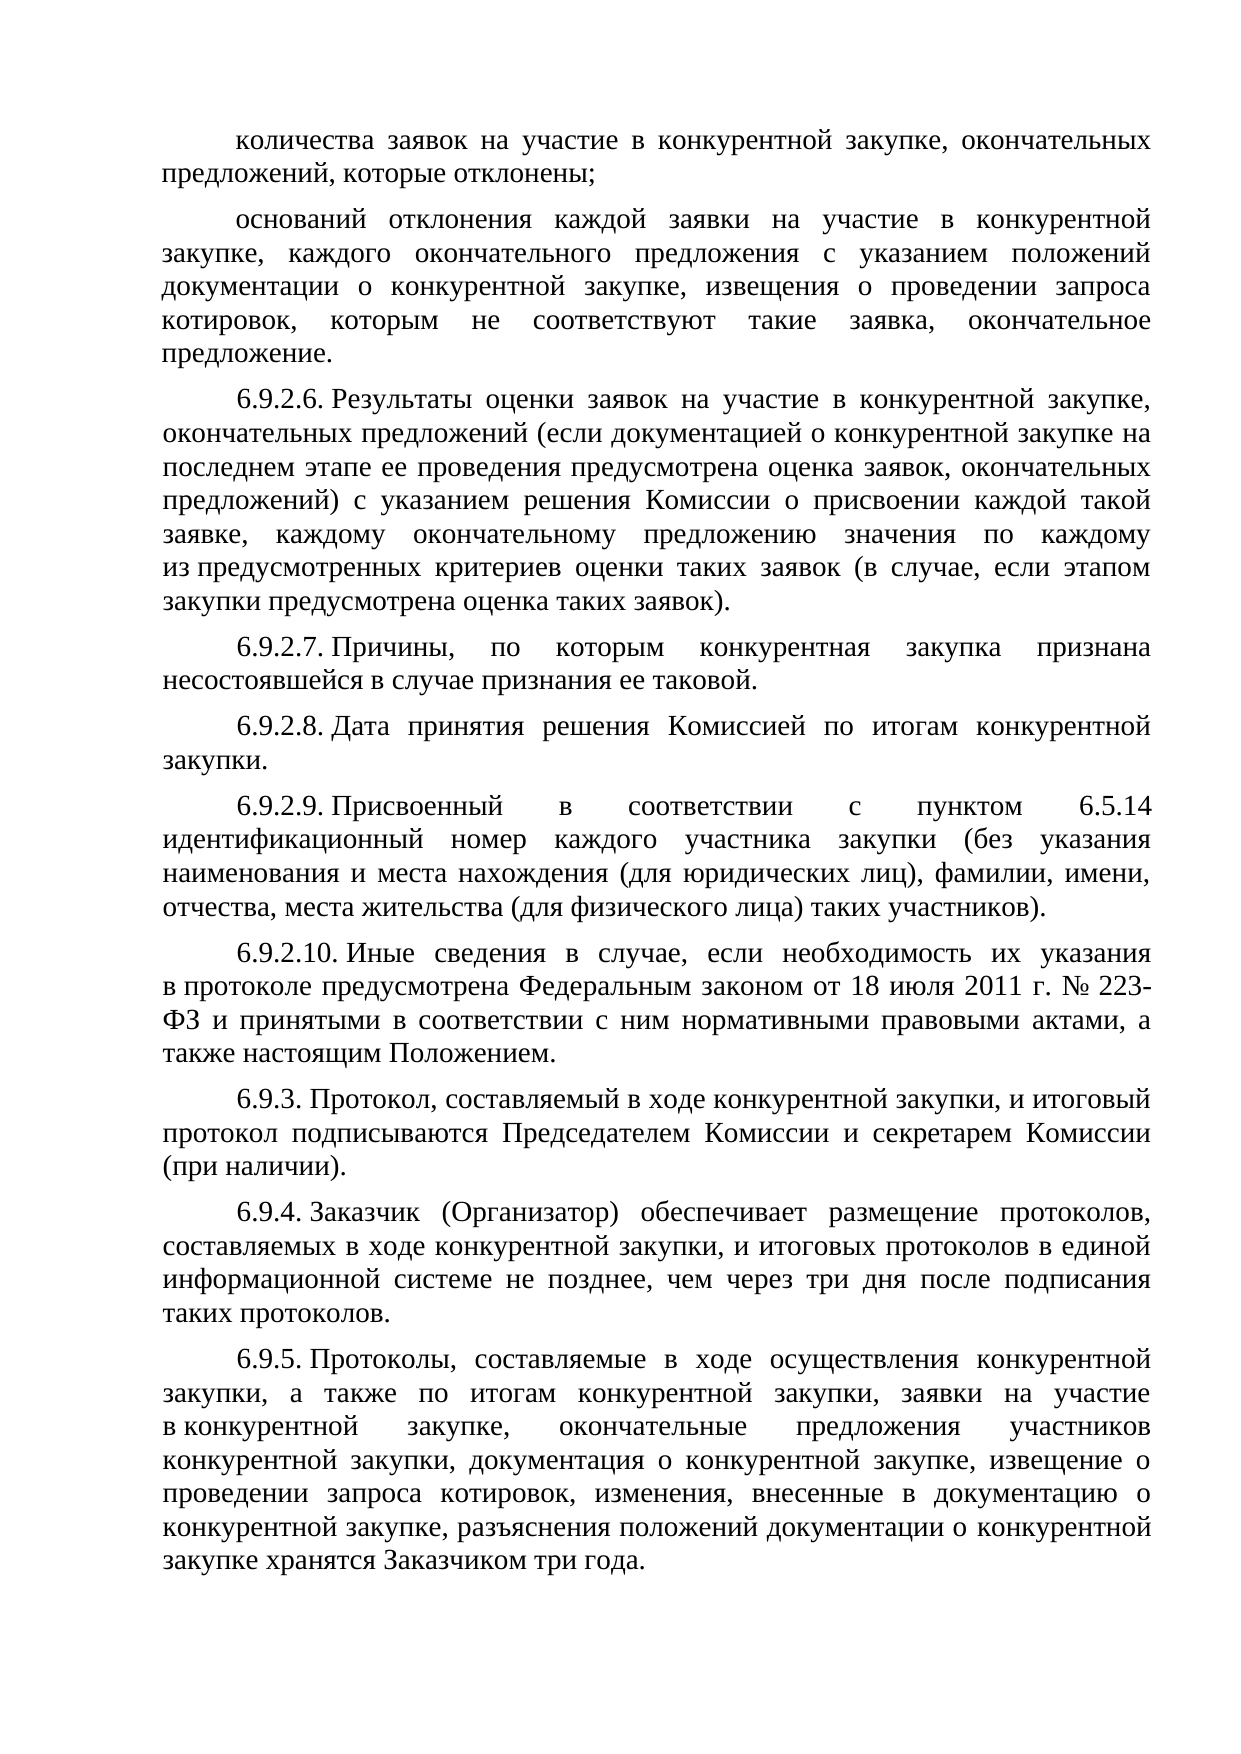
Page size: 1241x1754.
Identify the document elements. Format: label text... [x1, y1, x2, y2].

list Дата принятия решения Комиссией по итогам конкурентной закупки. [162, 708, 1152, 776]
list Протокол, составляемый в ходе конкурентной закупки, и итоговый протокол подписываются Председателем Комиссии и секретарем Комиссии (при наличии). [162, 1081, 1152, 1182]
list количества заявок на участие в конкурентной закупке, окончательных предложений, которые отклонены; [161, 122, 1152, 189]
list Результаты оценки заявок на участие в конкурентной закупке, окончательных предложений (если документацией о конкурентной закупке на последнем этапе ее проведения предусмотрена оценка заявок, окончательных предложений) с указанием решения Комиссии о присвоении каждой такой заявке, каждому окончательному предложению значения по каждому из предусмотренных критериев оценки таких заявок (в случае, если этапом закупки предусмотрена оценка таких заявок). [162, 382, 1152, 616]
list Присвоенный в соответствии с пунктом 6.5.14 идентификационный номер каждого участника закупки (без указания наименования и места нахождения (для юридических лиц), фамилии, имени, отчества, места жительства (для физического лица) таких участников). [162, 788, 1152, 922]
list Протоколы, составляемые в ходе осуществления конкурентной закупки, а также по итогам конкурентной закупки, заявки на участие в конкурентной закупке, окончательные предложения участников конкурентной закупки, документация о конкурентной закупке, извещение о проведении запроса котировок, изменения, внесенные в документацию о конкурентной закупке, разъяснения положений документации о конкурентной закупке хранятся Заказчиком три года. [162, 1341, 1152, 1576]
list Иные сведения в случае, если необходимость их указания в протоколе предусмотрена Федеральным законом от 18 июля 2011 г. № 223-ФЗ и принятыми в соответствии с ним нормативными правовыми актами, а также настоящим Положением. [162, 935, 1152, 1069]
list Заказчик (Организатор) обеспечивает размещение протоколов, составляемых в ходе конкурентной закупки, и итоговых протоколов в единой информационной системе не позднее, чем через три дня после подписания таких протоколов. [162, 1194, 1152, 1329]
list оснований отклонения каждой заявки на участие в конкурентной закупке, каждого окончательного предложения с указанием положений документации о конкурентной закупке, извещения о проведении запроса котировок, которым не соответствуют такие заявка, окончательное предложение. [161, 201, 1152, 369]
list Причины, по которым конкурентная закупка признана несостоявшейся в случае признания ее таковой. [162, 629, 1152, 696]
